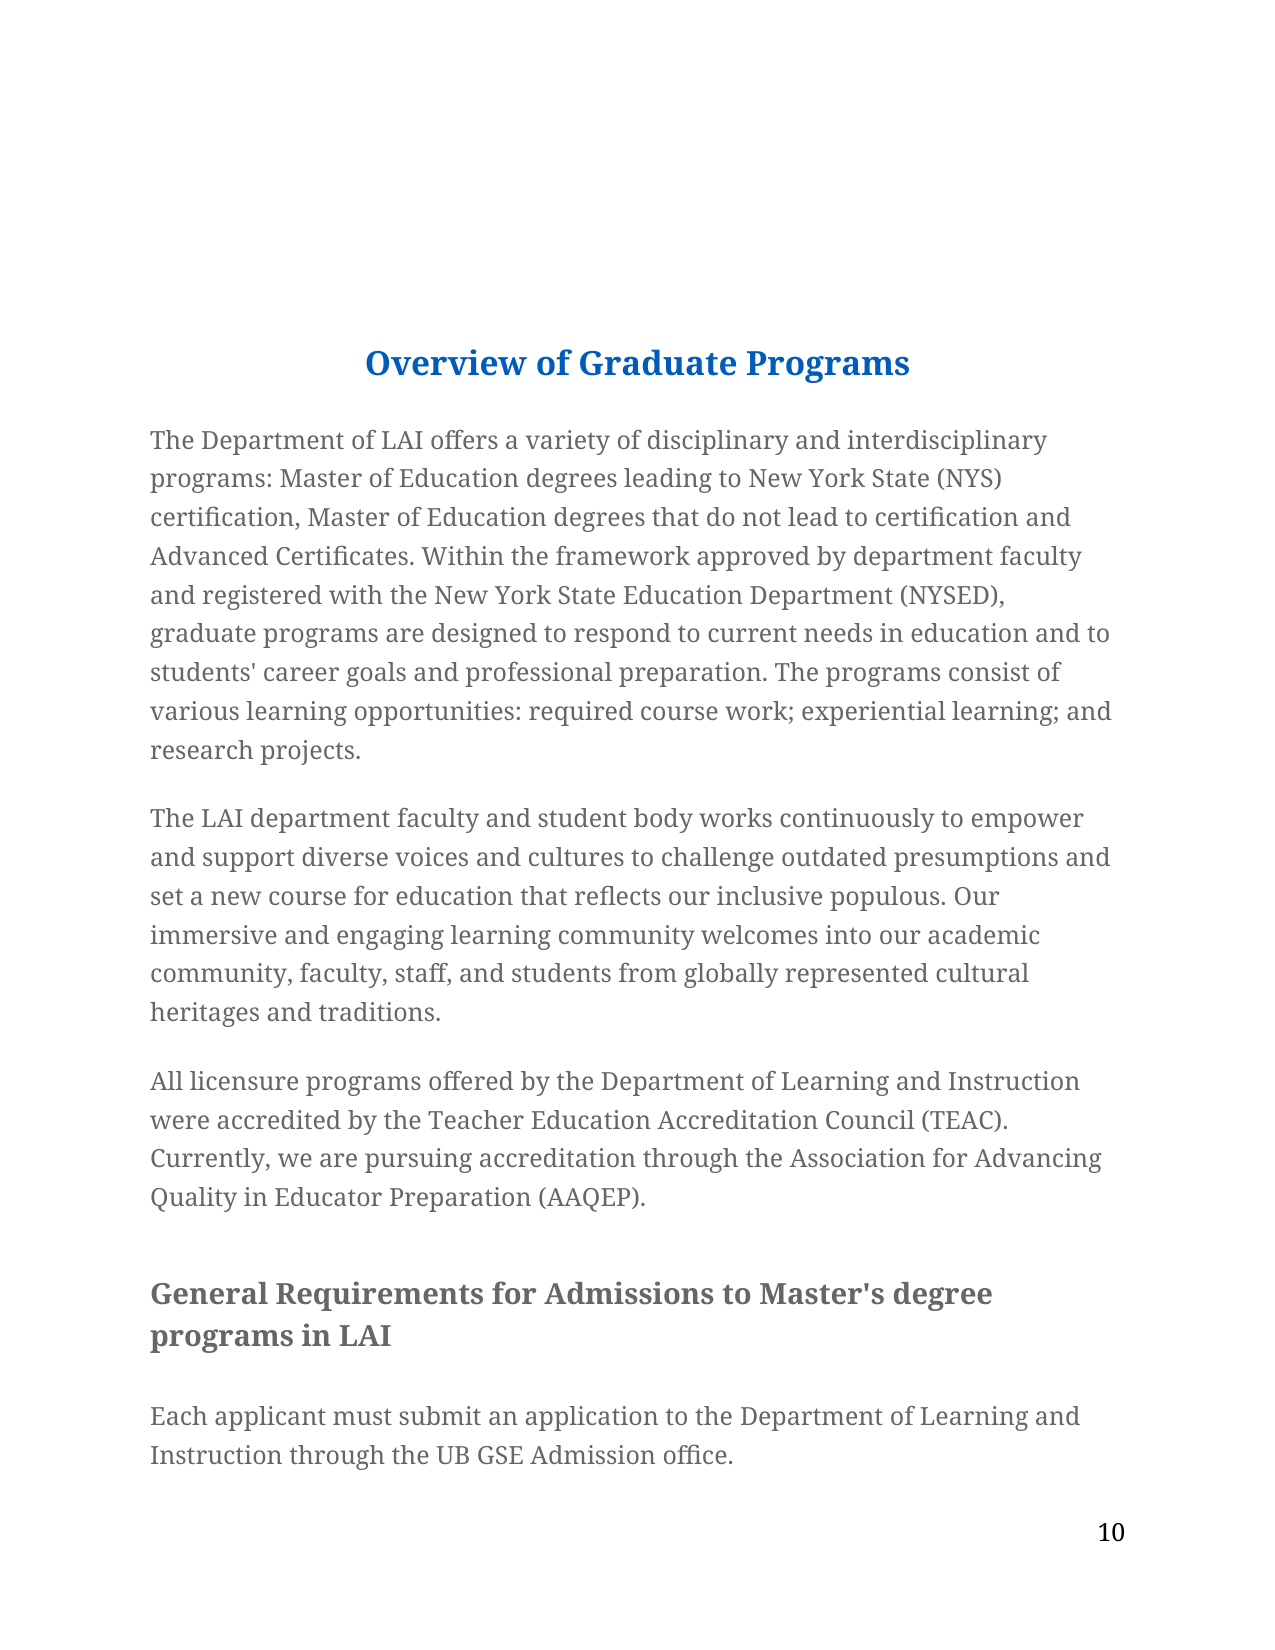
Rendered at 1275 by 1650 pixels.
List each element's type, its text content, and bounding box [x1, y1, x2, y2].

text Each applicant must submit an application to the Department of Learning and Instruction through the UB GSE Admission office. [150, 1399, 1125, 1472]
text All licensure programs offered by the Department of Learning and Instruction were accredited by the Teacher Education Accreditation Council (TEAC). Currently, we are pursuing accreditation through the Association for Advancing Quality in Educator Preparation (AAQEP). [150, 1064, 1125, 1214]
text Overview of Graduate Programs [150, 340, 1125, 385]
subtitle General Requirements for Admissions to Master's degree programs in LAI [150, 1274, 1125, 1354]
text The Department of LAI offers a variety of disciplinary and interdisciplinary programs: Master of Education degrees leading to New York State (NYS) certification, Master of Education degrees that do not lead to certification and Advanced Certificates. Within the framework approved by department faculty and registered with the New York State Education Department (NYSED), graduate programs are designed to respond to current needs in education and to students' career goals and professional preparation. The programs consist of various learning opportunities: required course work; experiential learning; and research projects. [150, 422, 1125, 766]
text The LAI department faculty and student body works continuously to empower and support diverse voices and cultures to challenge outdated presumptions and set a new course for education that reflects our inclusive populous. Our immersive and engaging learning community welcomes into our academic community, faculty, staff, and students from globally represented cultural heritages and traditions. [150, 801, 1125, 1029]
